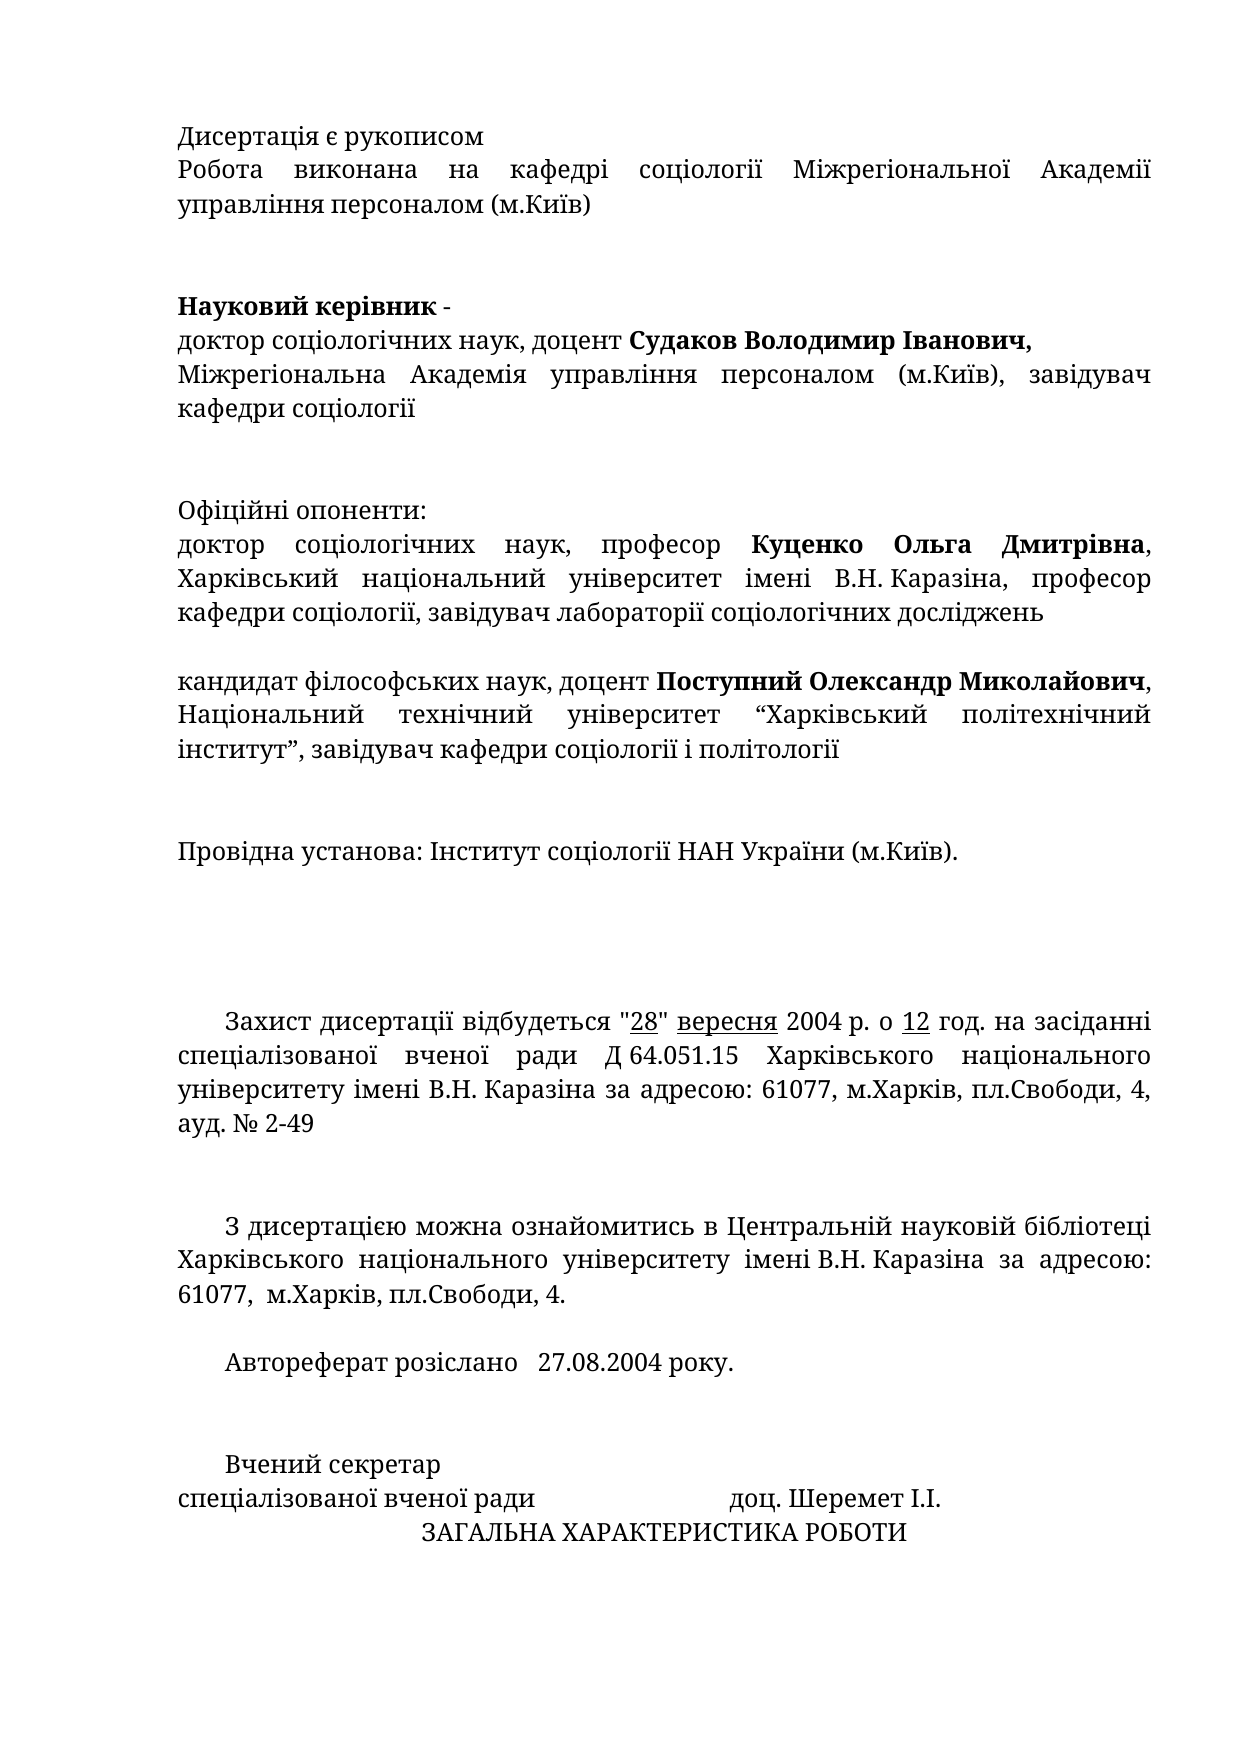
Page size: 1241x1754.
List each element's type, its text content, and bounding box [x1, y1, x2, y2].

text доктор соціологічних наук, професор Куценко Ольга Дмитрівна, Харківський національний університет імені В.Н. Каразіна, професор кафедри соціології, завідувач лабораторії соціологічних досліджень [177, 527, 1152, 629]
text Науковий керівник - [177, 288, 1152, 322]
text Захист дисертації відбудеться "28" вересня 2004 р. о 12 год. на засіданні спеціалізованої вченої ради Д 64.051.15 Харківського національного університету імені В.Н. Каразіна за адресою: 61077, м.Харків, пл.Свободи, 4, ауд. № 2-49 [177, 1004, 1152, 1140]
text Міжрегіональна Академія управління персоналом (м.Київ), завідувач кафедри соціології [177, 357, 1152, 425]
title ЗАГАЛЬНА ХАРАКТЕРИСТИКА РОБОТИ [177, 1515, 1152, 1549]
text Офіційні опоненти: [177, 493, 1152, 527]
text доктор соціологічних наук, доцент Судаков Володимир Іванович, [177, 322, 1152, 357]
text Автореферат розіслано 27.08.2004 року. [177, 1344, 1152, 1378]
text Дисертація є рукописом [177, 118, 1152, 152]
text Робота виконана на кафедрі соціології Міжрегіональної Академії управління персоналом (м.Київ) [177, 152, 1152, 220]
text кандидат філософських наук, доцент Поступний Олександр Миколайович, Національний технічний університет “Харківський політехнічний інститут”, завідувач кафедри соціології і політології [177, 663, 1152, 765]
text Провідна установа: Інститут соціології НАН України (м.Київ). [177, 833, 1152, 867]
text спеціалізованої вченої ради доц. Шеремет І.І. [177, 1481, 1152, 1515]
text Вчений секретар [177, 1447, 1152, 1481]
text З дисертацією можна ознайомитись в Центральній науковій бібліотеці Харківського національного університету імені В.Н. Каразіна за адресою: 61077, м.Харків, пл.Свободи, 4. [177, 1208, 1152, 1310]
